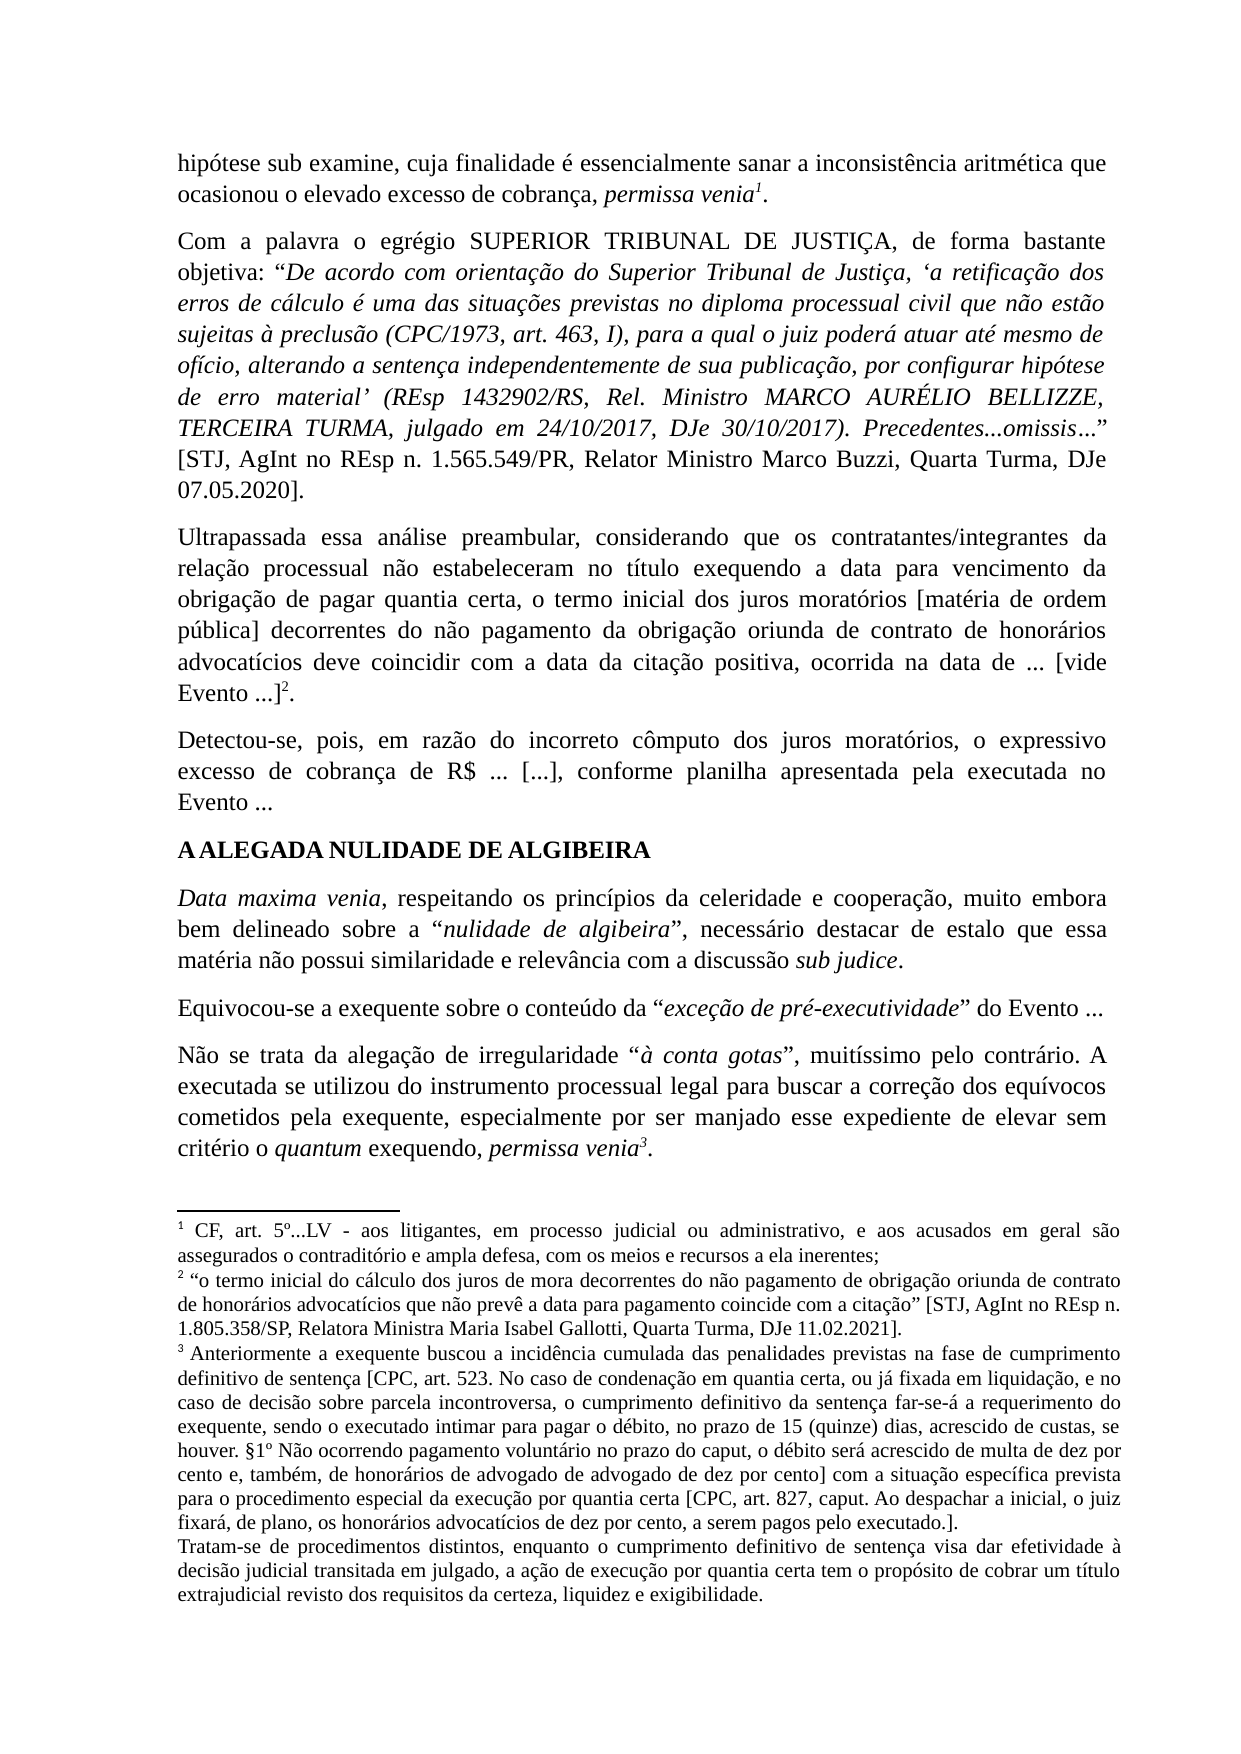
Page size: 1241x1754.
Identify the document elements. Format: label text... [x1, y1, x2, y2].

text Não se trata da alegação de irregularidade “à conta gotas”, muitíssimo pelo contrário. A executada se utilizou do instrumento processual legal para buscar a correção dos equívocos cometidos pela exequente, especialmente por ser manjado esse expediente de elevar sem critério o quantum exequendo, permissa venia. [177, 1040, 1107, 1162]
text Data maxima venia, respeitando os princípios da celeridade e cooperação, muito embora bem delineado sobre a “nulidade de algibeira”, necessário destacar de estalo que essa matéria não possui similaridade e relevância com a discussão sub judice. [177, 883, 1107, 974]
text A ALEGADA NULIDADE DE ALGIBEIRA [177, 835, 1107, 864]
text Detectou-se, pois, em razão do incorreto cômputo dos juros moratórios, o expressivo excesso de cobrança de R$ ... [...], conforme planilha apresentada pela executada no Evento ... [177, 725, 1107, 816]
text Ultrapassada essa análise preambular, considerando que os contratantes/integrantes da relação processual não estabeleceram no título exequendo a data para vencimento da obrigação de pagar quantia certa, o termo inicial dos juros moratórios [matéria de ordem pública] decorrentes do não pagamento da obrigação oriunda de contrato de honorários advocatícios deve coincidir com a data da citação positiva, ocorrida na data de ... [vide Evento ...]. [177, 522, 1107, 706]
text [177, 148, 1107, 207]
text Equivocou-se a exequente sobre o conteúdo da “exceção de pré-executividade” do Evento ... [177, 993, 1107, 1021]
text Com a palavra o egrégio SUPERIOR TRIBUNAL DE JUSTIÇA, de forma bastante objetiva: “De acordo com orientação do Superior Tribunal de Justiça, ‘a retificação dos erros de cálculo é uma das situações previstas no diploma processual civil que não estão sujeitas à preclusão (CPC/1973, art. 463, I), para a qual o juiz poderá atuar até mesmo de ofício, alterando a sentença independentemente de sua publicação, por configurar hipótese de erro material’ (REsp 1432902/RS, Rel. Ministro MARCO AURÉLIO BELLIZZE, TERCEIRA TURMA, julgado em 24/10/2017, DJe 30/10/2017). Precedentes...omissis...” [STJ, AgInt no REsp n. 1.565.549/PR, Relator Ministro Marco Buzzi, Quarta Turma, DJe 07.05.2020]. [177, 226, 1107, 503]
